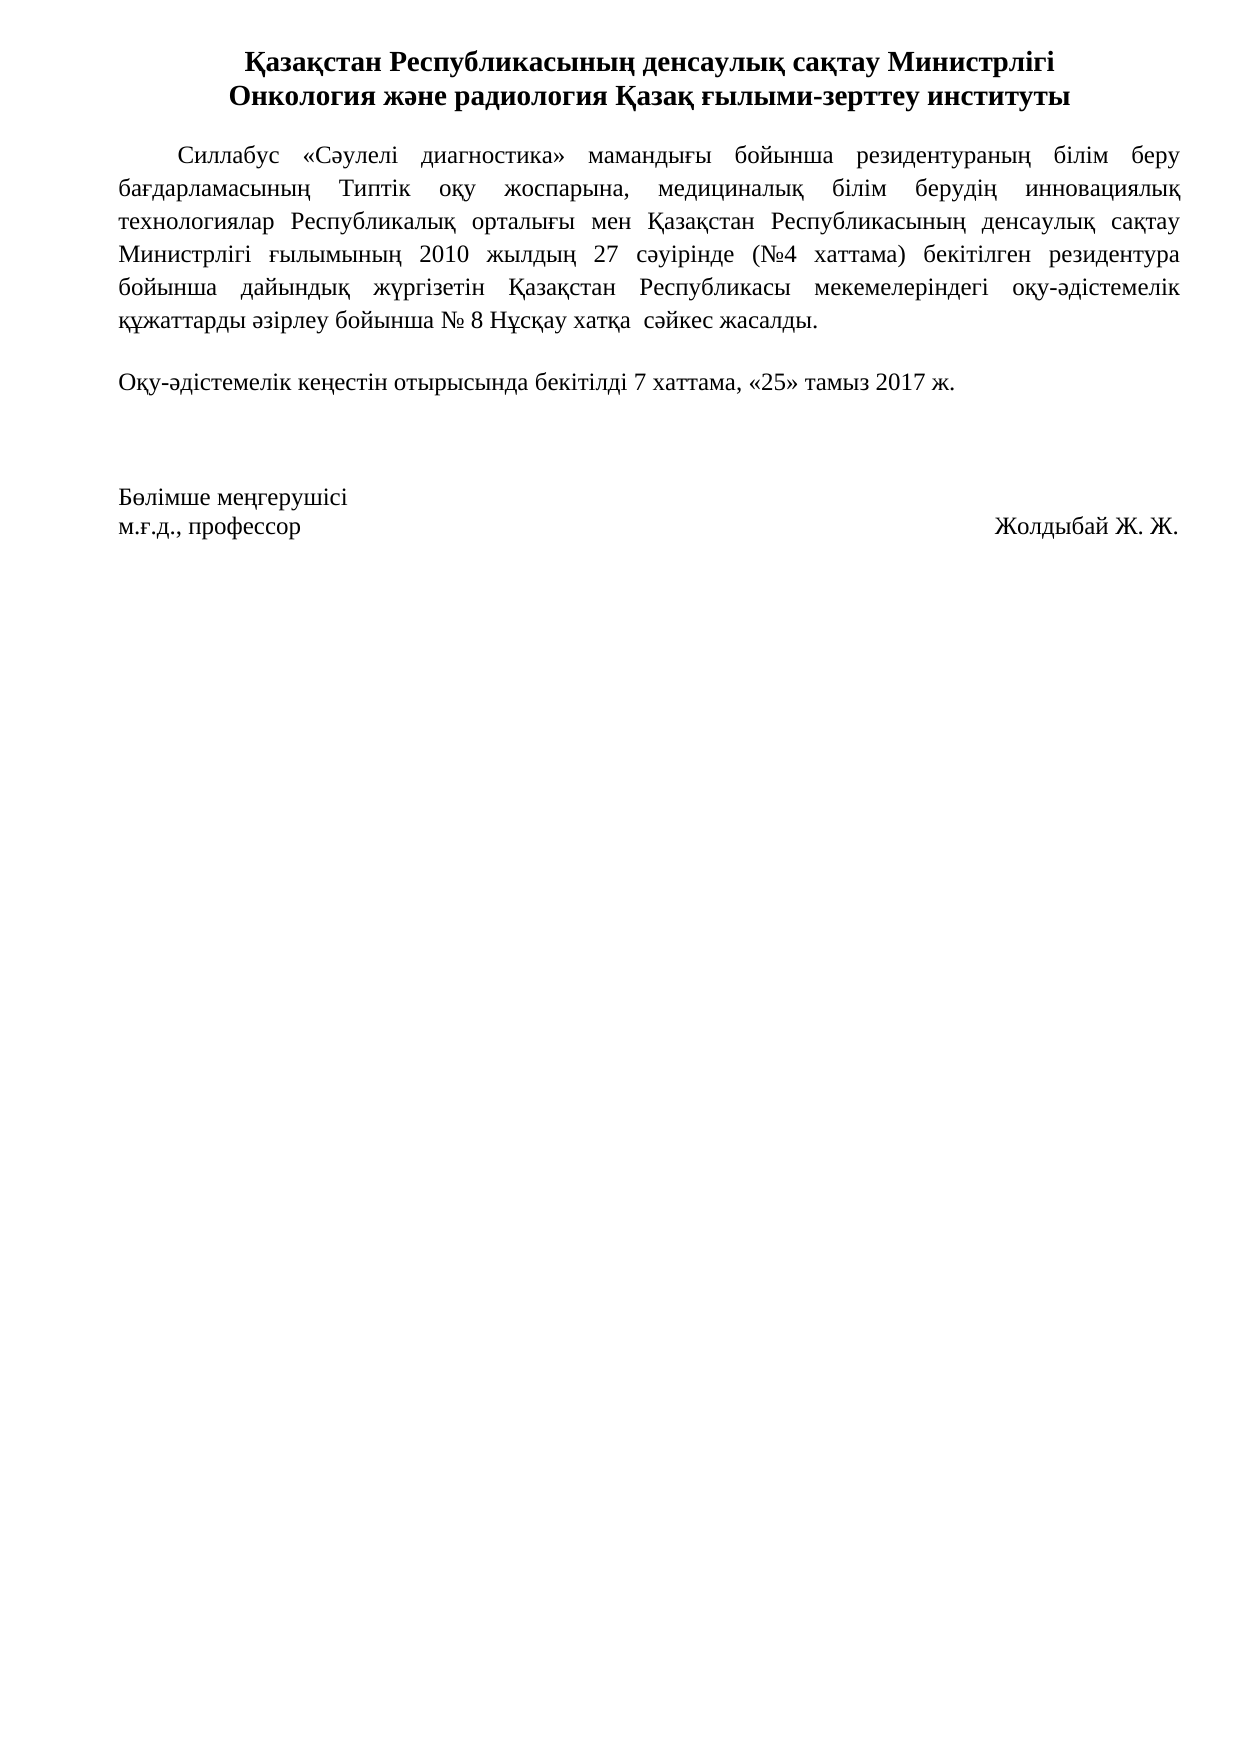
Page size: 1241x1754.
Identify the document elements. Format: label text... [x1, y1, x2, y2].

text Силлабус «Сәулелі диагностика» мамандығы бойынша резидентураның білім беру бағдарламасының Типтік оқу жоспарына, медициналық білім берудің инновациялық технологиялар Республикалық орталығы мен Қазақстан Республикасының денсаулық сақтау Министрлігі ғылымының 2010 жылдың 27 сәуірінде (№4 хаттама) бекітілген резидентура бойынша дайындық жүргізетін Қазақстан Республикасы мекемелеріндегі оқу-әдістемелік құжаттарды әзірлеу бойынша № 8 Нұсқау хатқа сәйкес жасалды. [118, 140, 1181, 334]
text Бөлімше меңгерушісі [118, 482, 1181, 511]
text м.ғ.д., профессор Жолдыбай Ж. Ж. [118, 511, 1181, 539]
text Оқу-әдістемелік кеңестін отырысында бекітілді 7 хаттама, «25» тамыз 2017 ж. [118, 367, 1181, 396]
